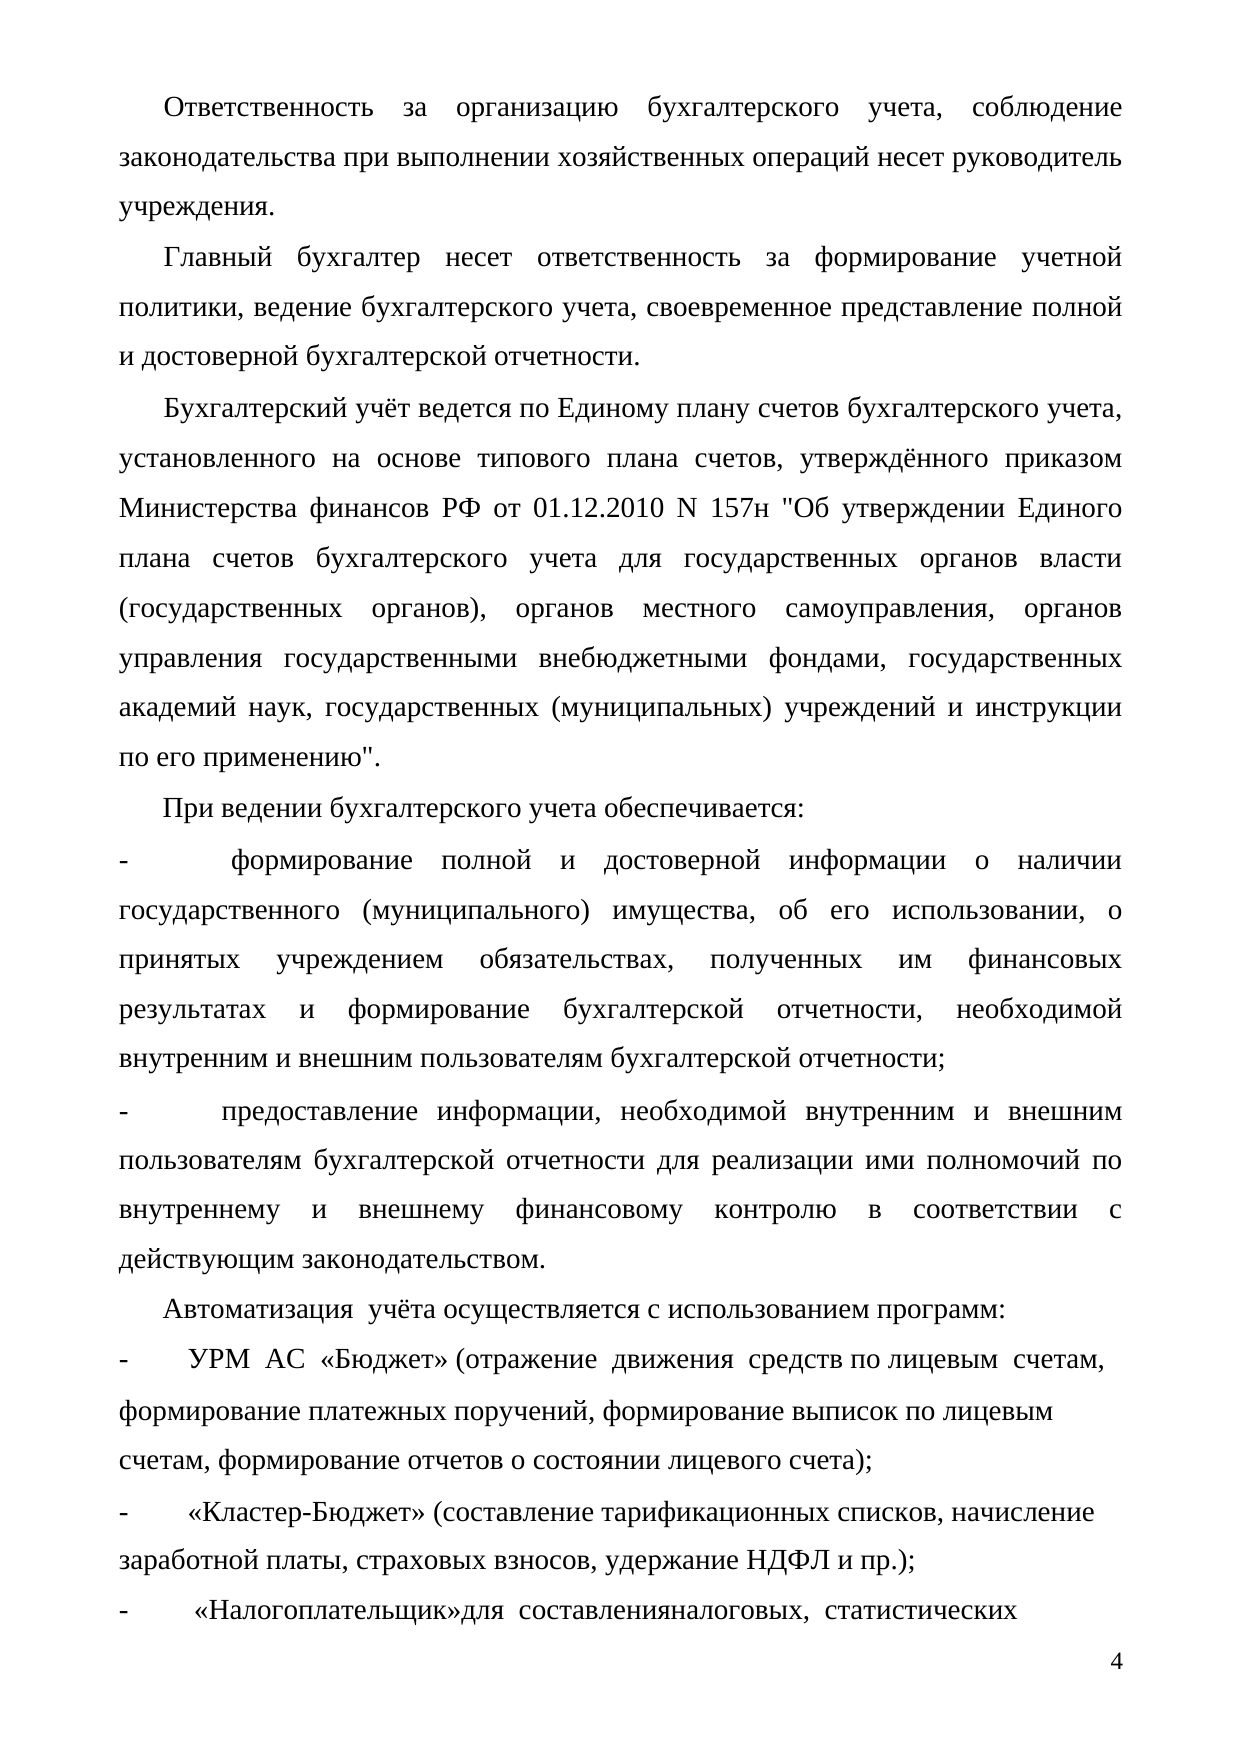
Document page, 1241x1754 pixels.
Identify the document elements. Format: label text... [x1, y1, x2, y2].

list «Налогоплательщик»для составленияналоговых, статистических [119, 1592, 1123, 1626]
list предоставление информации, необходимой внутренним и внешним пользователям бухгалтерской отчетности для реализации ими полномочий по внутреннему и внешнему финансовому контролю в соответствии с действующим законодательством. [119, 1093, 1123, 1274]
text формирование платежных поручений, формирование выписок по лицевым счетам, формирование отчетов о состоянии лицевого счета); [119, 1393, 1121, 1475]
list УРМ АС «Бюджет» (отражение движения средств по лицевым счетам, [119, 1342, 1123, 1375]
text 4 [1110, 1646, 1123, 1674]
text Главный бухгалтер несет ответственность за формирование учетной политики, ведение бухгалтерского учета, своевременное представление полной и достоверной бухгалтерской отчетности. [119, 239, 1123, 371]
list «Кластер-Бюджет» (составление тарификационных списков, начисление заработной платы, страховых взносов, удержание НДФЛ и пр.); [119, 1494, 1123, 1576]
text Бухгалтерский учёт ведется по Единому плану счетов бухгалтерского учета, установленного на основе типового плана счетов, утверждённого приказом Министерства финансов РФ от 01.12.2010 N 157н "Об утверждении Единого плана счетов бухгалтерского учета для государственных органов власти (государственных органов), органов местного самоуправления, органов управления государственными внебюджетными фондами, государственных академий наук, государственных (муниципальных) учреждений и инструкции по его применению". [119, 390, 1123, 773]
text При ведении бухгалтерского учета обеспечивается: [162, 790, 1123, 824]
list формирование полной и достоверной информации о наличии государственного (муниципального) имущества, об его использовании, о принятых учреждением обязательствах, полученных им финансовых результатах и формирование бухгалтерской отчетности, необходимой внутренним и внешним пользователям бухгалтерской отчетности; [119, 842, 1123, 1074]
text Автоматизация учёта осуществляется с использованием программ: [162, 1291, 1123, 1324]
text Ответственность за организацию бухгалтерского учета, соблюдение законодательства при выполнении хозяйственных операций несет руководитель учреждения. [119, 89, 1123, 221]
